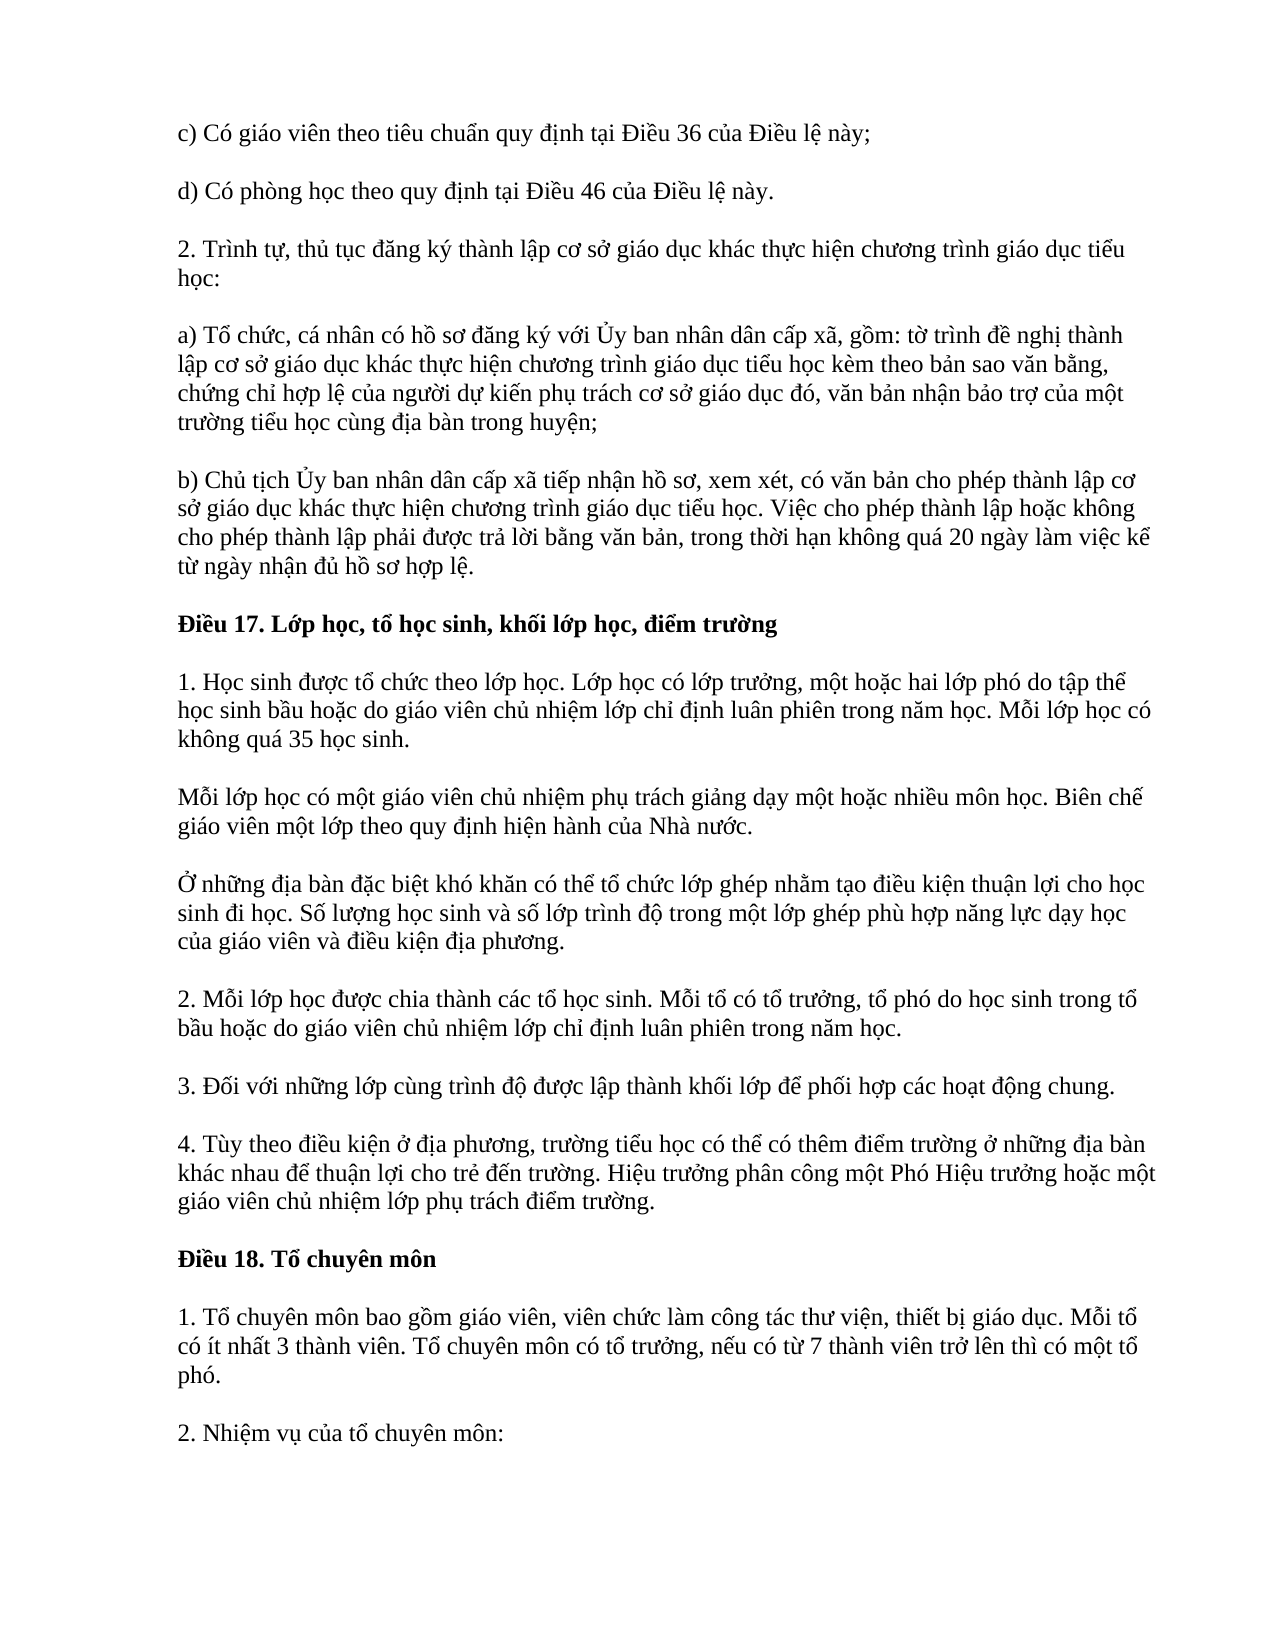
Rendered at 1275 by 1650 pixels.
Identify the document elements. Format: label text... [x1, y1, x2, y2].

text 3. Đối với những lớp cùng trình độ được lập thành khối lớp để phối hợp các hoạt động chung. [177, 1071, 1157, 1100]
text Điều 18. Tổ chuyên môn [177, 1244, 1157, 1273]
text Điều 17. Lớp học, tổ học sinh, khối lớp học, điểm trường [177, 609, 1157, 638]
text 2. Mỗi lớp học được chia thành các tổ học sinh. Mỗi tổ có tổ trưởng, tổ phó do học sinh trong tổ bầu hoặc do giáo viên chủ nhiệm lớp chỉ định luân phiên trong năm học. [177, 984, 1157, 1042]
text 2. Nhiệm vụ của tổ chuyên môn: [177, 1418, 1157, 1446]
text 1. Tổ chuyên môn bao gồm giáo viên, viên chức làm công tác thư viện, thiết bị giáo dục. Mỗi tổ có ít nhất 3 thành viên. Tổ chuyên môn có tổ trưởng, nếu có từ 7 thành viên trở lên thì có một tổ phó. [177, 1302, 1157, 1388]
text a) Tổ chức, cá nhân có hồ sơ đăng ký với Ủy ban nhân dân cấp xã, gồm: tờ trình đề nghị thành lập cơ sở giáo dục khác thực hiện chương trình giáo dục tiểu học kèm theo bản sao văn bằng, chứng chỉ hợp lệ của người dự kiến phụ trách cơ sở giáo dục đó, văn bản nhận bảo trợ của một trường tiểu học cùng địa bàn trong huyện; [177, 321, 1157, 436]
text b) Chủ tịch Ủy ban nhân dân cấp xã tiếp nhận hồ sơ, xem xét, có văn bản cho phép thành lập cơ sở giáo dục khác thực hiện chương trình giáo dục tiểu học. Việc cho phép thành lập hoặc không cho phép thành lập phải được trả lời bằng văn bản, trong thời hạn không quá 20 ngày làm việc kể từ ngày nhận đủ hồ sơ hợp lệ. [177, 465, 1157, 580]
text 1. Học sinh được tổ chức theo lớp học. Lớp học có lớp trưởng, một hoặc hai lớp phó do tập thể học sinh bầu hoặc do giáo viên chủ nhiệm lớp chỉ định luân phiên trong năm học. Mỗi lớp học có không quá 35 học sinh. [177, 667, 1157, 753]
text 4. Tùy theo điều kiện ở địa phương, trường tiểu học có thể có thêm điểm trường ở những địa bàn khác nhau để thuận lợi cho trẻ đến trường. Hiệu trưởng phân công một Phó Hiệu trưởng hoặc một giáo viên chủ nhiệm lớp phụ trách điểm trường. [177, 1129, 1157, 1215]
text d) Có phòng học theo quy định tại Điều 46 của Điều lệ này. [177, 176, 1157, 205]
text 2. Trình tự, thủ tục đăng ký thành lập cơ sở giáo dục khác thực hiện chương trình giáo dục tiểu học: [177, 234, 1157, 291]
text Ở những địa bàn đặc biệt khó khăn có thể tổ chức lớp ghép nhằm tạo điều kiện thuận lợi cho học sinh đi học. Số lượng học sinh và số lớp trình độ trong một lớp ghép phù hợp năng lực dạy học của giáo viên và điều kiện địa phương. [177, 869, 1157, 955]
text Mỗi lớp học có một giáo viên chủ nhiệm phụ trách giảng dạy một hoặc nhiều môn học. Biên chế giáo viên một lớp theo quy định hiện hành của Nhà nước. [177, 782, 1157, 840]
text c) Có giáo viên theo tiêu chuẩn quy định tại Điều 36 của Điều lệ này; [177, 118, 1157, 147]
